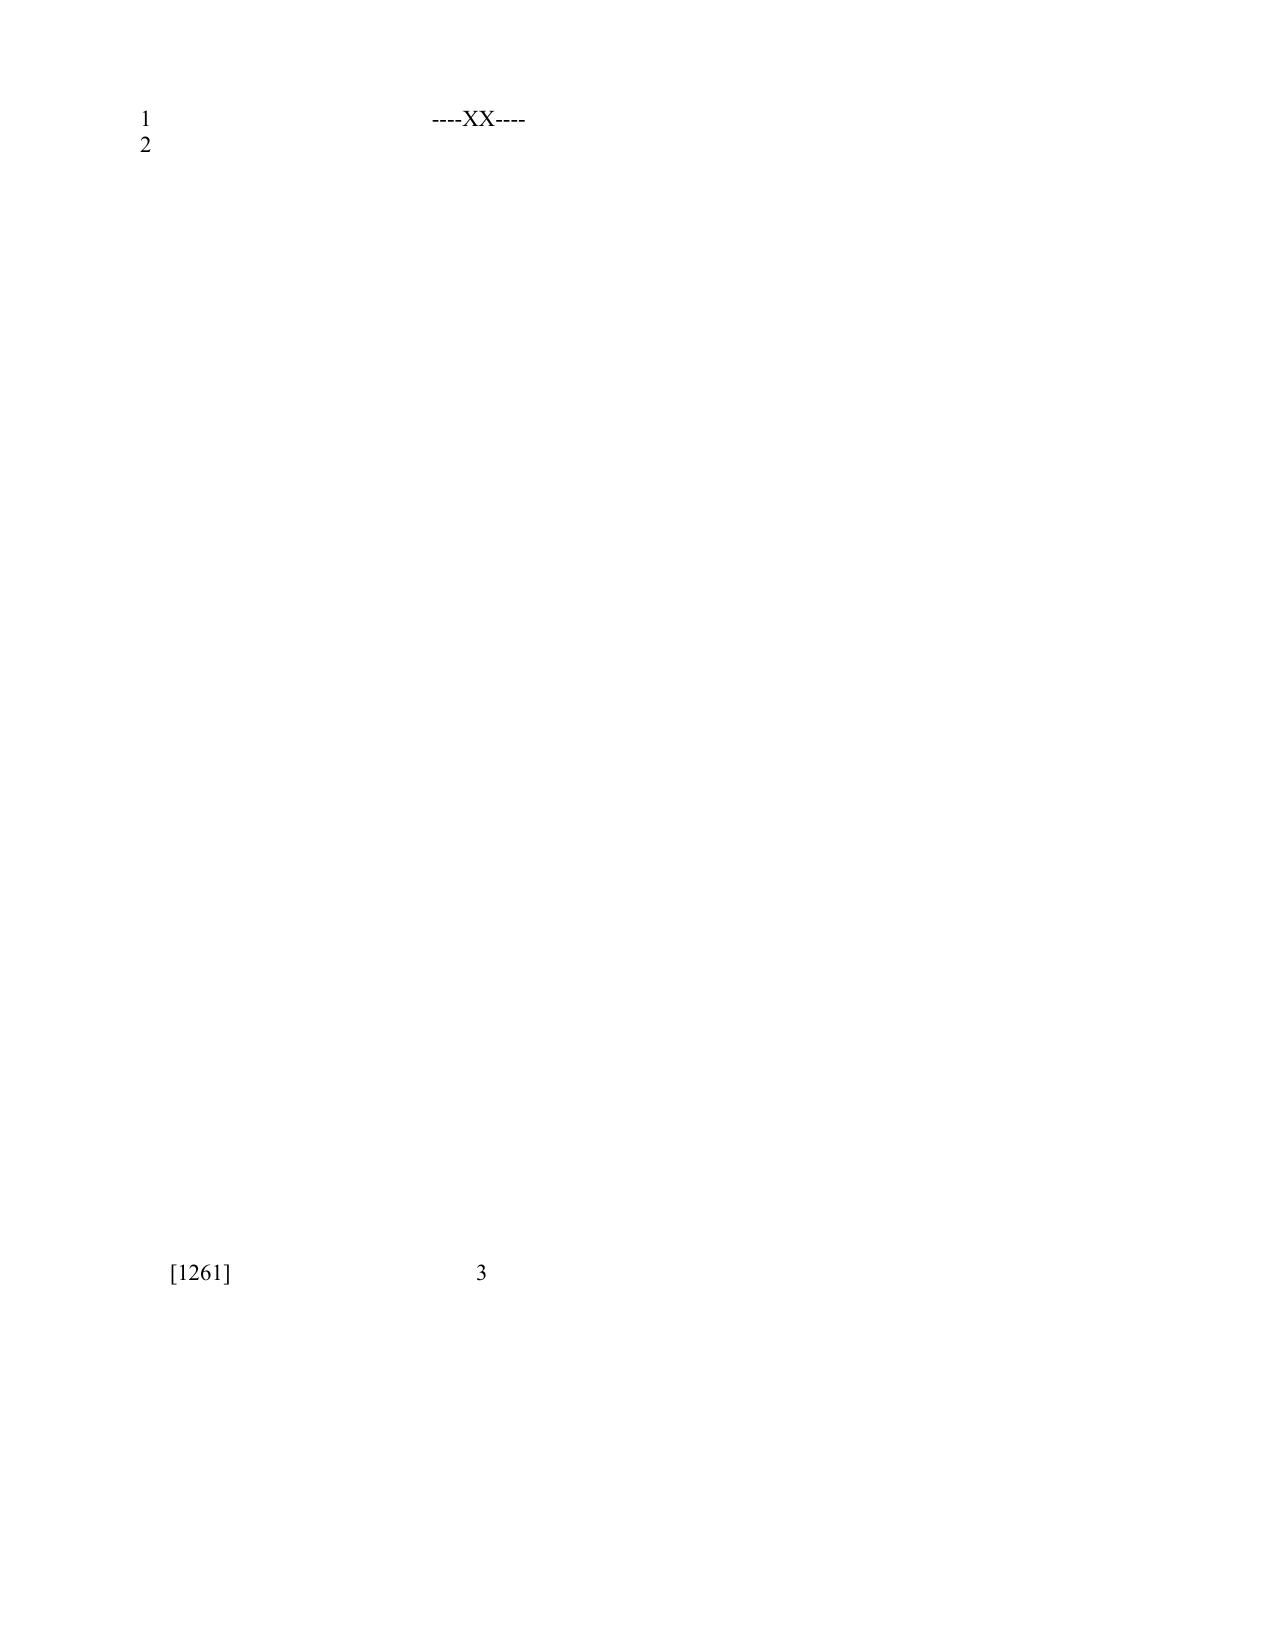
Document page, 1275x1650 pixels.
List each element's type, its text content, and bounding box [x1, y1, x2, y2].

text ----XX---- [169, 105, 787, 131]
